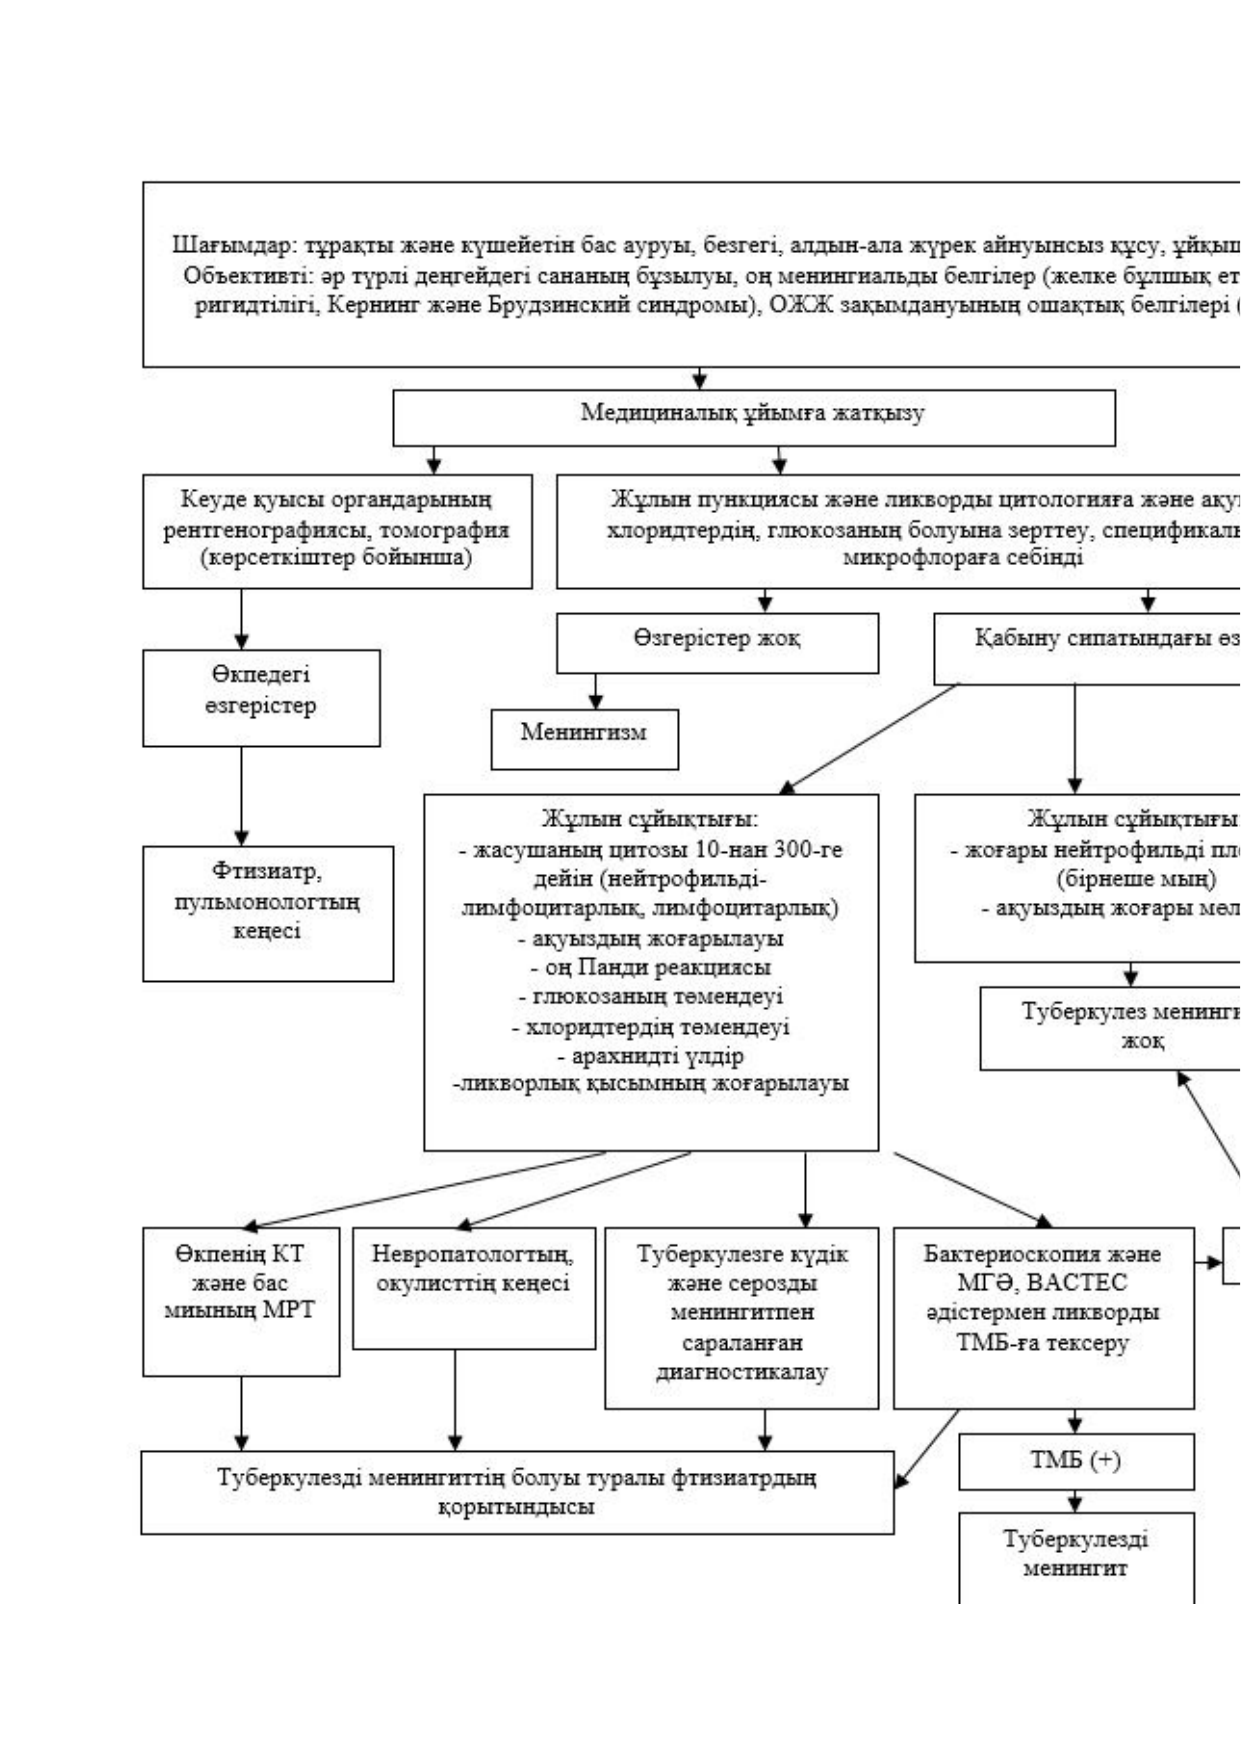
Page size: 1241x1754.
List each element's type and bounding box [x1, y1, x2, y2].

picture [112, 150, 1241, 1604]
